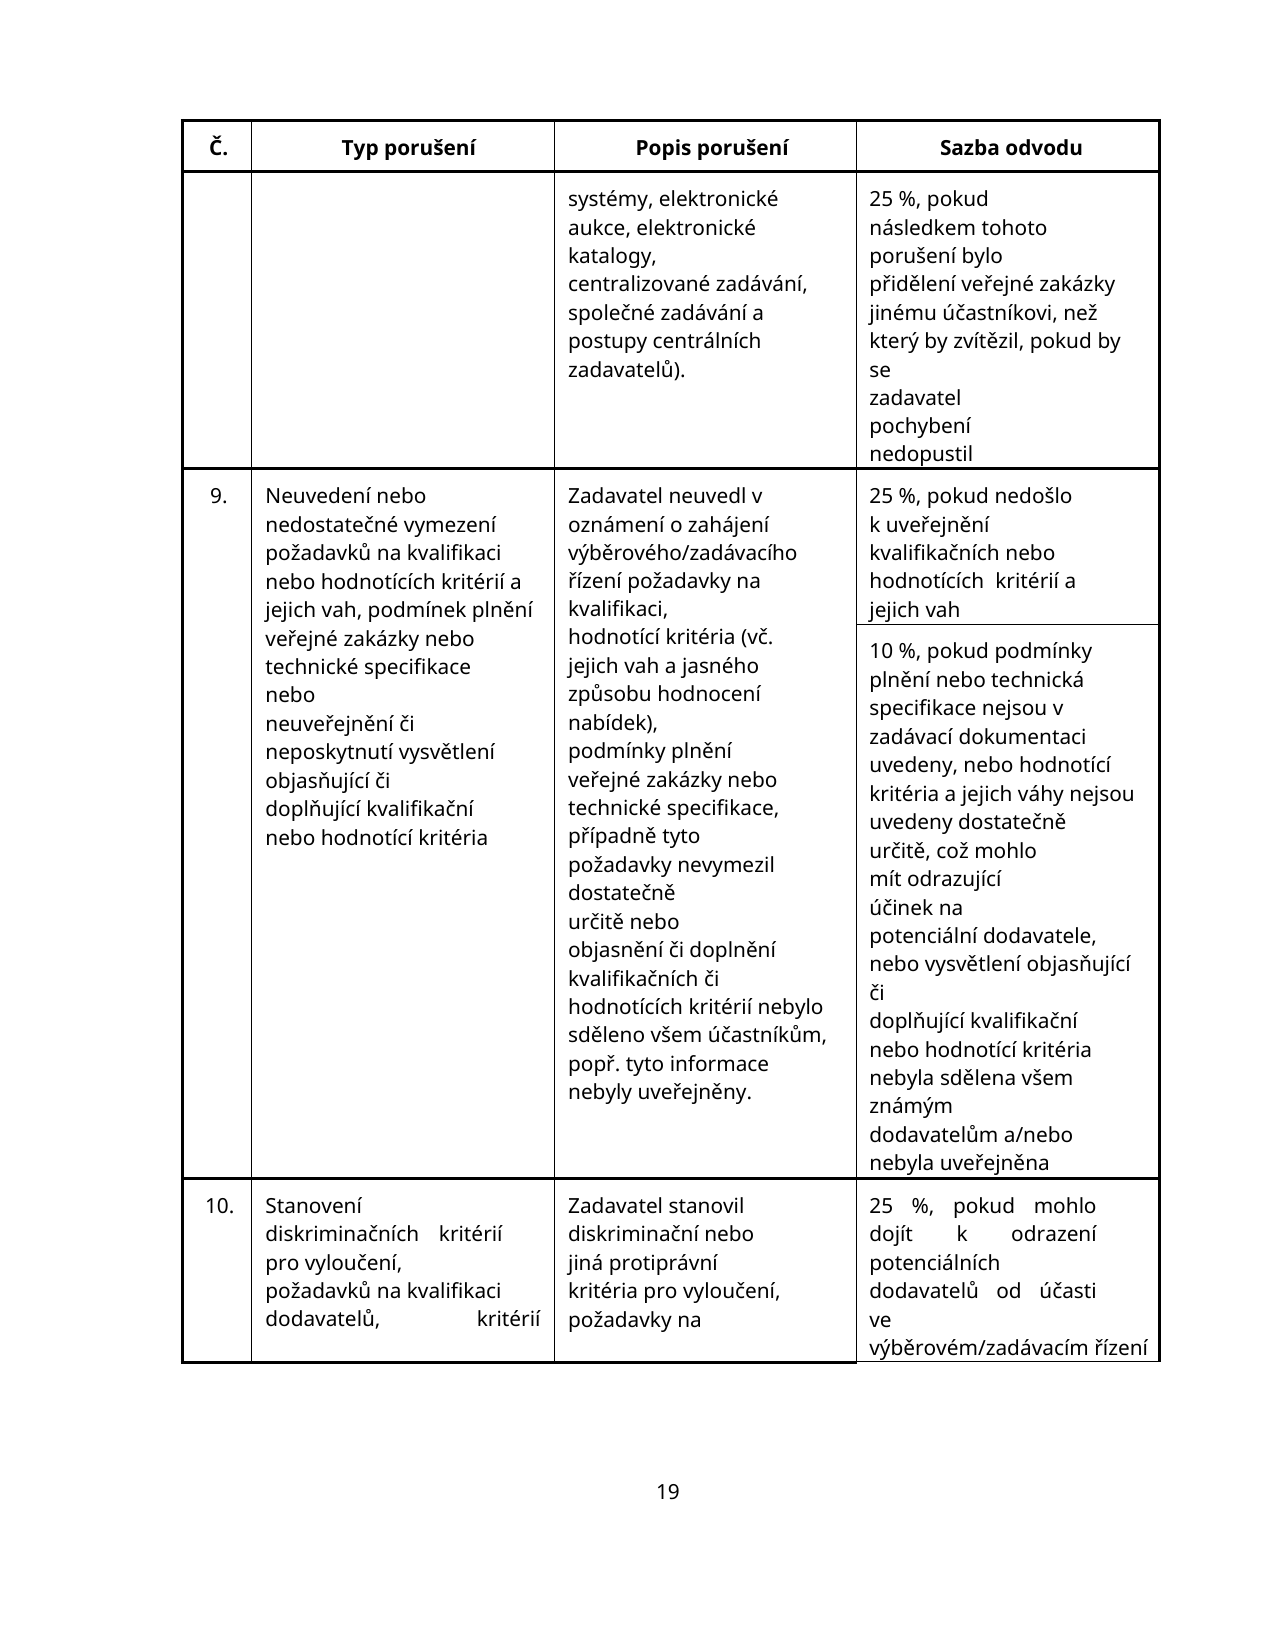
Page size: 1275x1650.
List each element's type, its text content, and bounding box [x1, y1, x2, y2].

table_cell [184, 173, 251, 467]
table_header Č. [184, 122, 251, 170]
table_cell systémy, elektronické aukce, elektronické katalogy, centralizované zadávání, společné zadávání a postupy centrálních zadavatelů). [555, 173, 856, 467]
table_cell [252, 1180, 554, 1361]
table_cell 25 %, pokud mohlo dojít k odrazení potenciálních dodavatelů od účasti ve výběrovém/zadávacím řízení [857, 1180, 1158, 1361]
table_cell Zadavatel neuvedl v oznámení o zahájení výběrového/zadávacího řízení požadavky na kvalifikaci, hodnotící kritéria (vč. jejich vah a jasného způsobu hodnocení nabídek), podmínky plnění veřejné zakázky nebo technické specifikace, případně tyto požadavky nevymezil dostatečně určitě nebo objasnění či doplnění kvalifikačních či hodnotících kritérií nebylo sděleno všem účastníkům, popř. tyto informace nebyly uveřejněny. [555, 470, 856, 1177]
table_cell 9. [184, 470, 251, 1177]
table_header Typ porušení [252, 122, 554, 170]
table_cell 25 %, pokud následkem tohoto porušení bylo přidělení veřejné zakázky jinému účastníkovi, než který by zvítězil, pokud by se zadavatel pochybení nedopustil [857, 173, 1158, 467]
table_cell Neuvedení nebo nedostatečné vymezení požadavků na kvalifikaci nebo hodnotících kritérií a jejich vah, podmínek plnění veřejné zakázky nebo technické specifikace nebo neuveřejnění či neposkytnutí vysvětlení objasňující či doplňující kvalifikační nebo hodnotící kritéria [252, 470, 554, 1177]
table_header Popis porušení [555, 122, 856, 170]
table_cell 10 %, pokud podmínky plnění nebo technická specifikace nejsou v zadávací dokumentaci uvedeny, nebo hodnotící kritéria a jejich váhy nejsou uvedeny dostatečně určitě, což mohlo mít odrazující účinek na potenciální dodavatele, nebo vysvětlení objasňující či doplňující kvalifikační nebo hodnotící kritéria nebyla sdělena všem známým dodavatelům a/nebo nebyla uveřejněna [857, 625, 1158, 1177]
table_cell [555, 1180, 856, 1361]
table_cell [252, 173, 554, 467]
table_header Sazba odvodu [857, 122, 1158, 170]
table_cell 10. [184, 1180, 251, 1361]
table_cell 25 %, pokud nedošlo k uveřejnění kvalifikačních nebo hodnotících kritérií a jejich vah [857, 470, 1158, 623]
